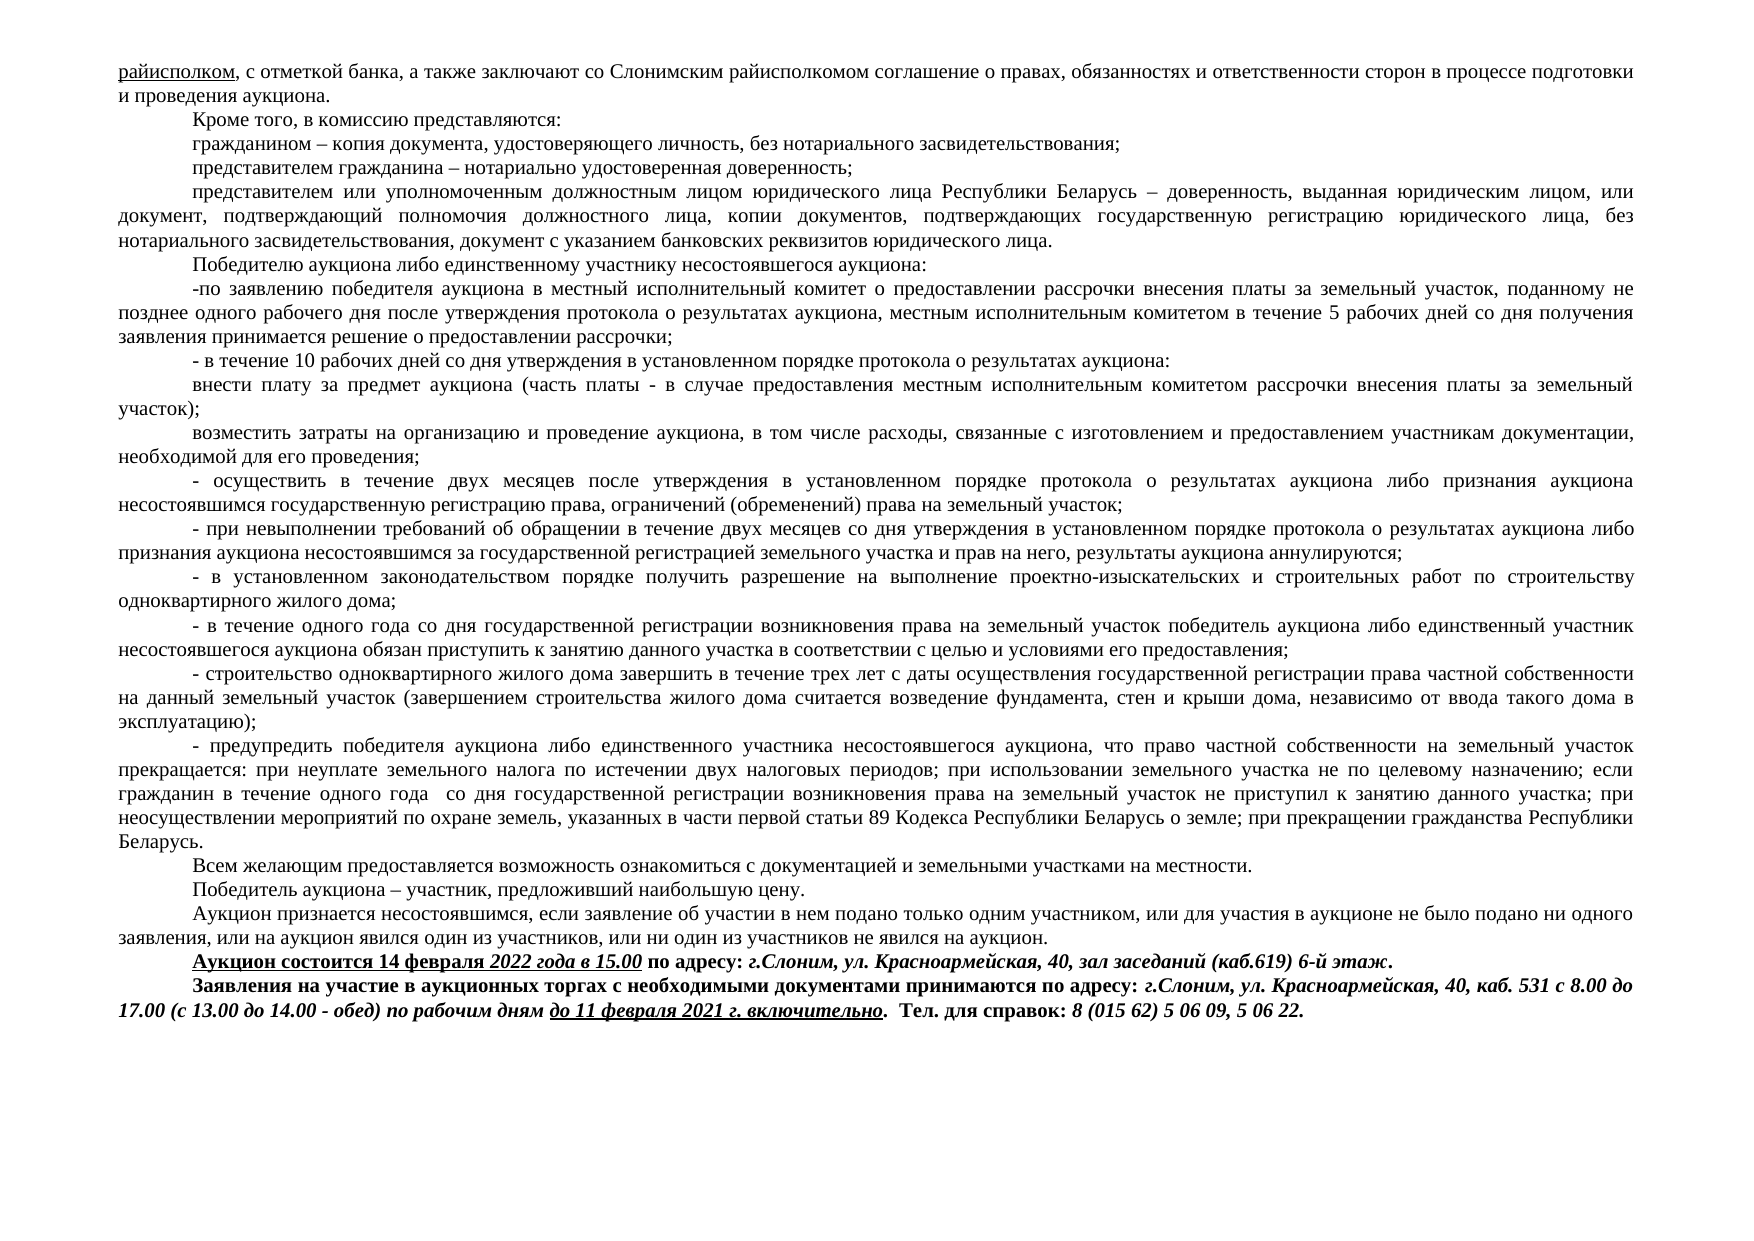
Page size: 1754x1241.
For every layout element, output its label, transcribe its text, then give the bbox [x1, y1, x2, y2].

text Аукцион признается несостоявшимся, если заявление об участии в нем подано только одним участником, или для участия в аукционе не было подано ни одного заявления, или на аукцион явился один из участников, или ни один из участников не явился на аукцион. [118, 901, 1636, 949]
text Победителю аукциона либо единственному участнику несостоявшегося аукциона: [118, 252, 1636, 276]
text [118, 59, 1636, 107]
text представителем гражданина – нотариально удостоверенная доверенность; [118, 155, 1636, 179]
text внести плату за предмет аукциона (часть платы - в случае предоставления местным исполнительным комитетом рассрочки внесения платы за земельный участок); [118, 372, 1636, 420]
text Всем желающим предоставляется возможность ознакомиться с документацией и земельными участками на местности. [118, 853, 1636, 877]
text Заявления на участие в аукционных торгах с необходимыми документами принимаются по адресу: г.Слоним, ул. Красноармейская, 40, каб. 531 с 8.00 до 17.00 (с 13.00 до 14.00 - обед) по рабочим дням до 11 февраля 2021 г. включительно. Тел. для справок: 8 (015 62) 5 06 09, 5 06 22. [118, 973, 1636, 1022]
text возместить затраты на организацию и проведение аукциона, в том числе расходы, связанные с изготовлением и предоставлением участникам документации, необходимой для его проведения; [118, 420, 1636, 468]
text - строительство одноквартирного жилого дома завершить в течение трех лет с даты осуществления государственной регистрации права частной собственности на данный земельный участок (завершением строительства жилого дома считается возведение фундамента, стен и крыши дома, независимо от ввода такого дома в эксплуатацию); [118, 661, 1636, 733]
text - при невыполнении требований об обращении в течение двух месяцев со дня утверждения в установленном порядке протокола о результатах аукциона либо признания аукциона несостоявшимся за государственной регистрацией земельного участка и прав на него, результаты аукциона аннулируются; [118, 516, 1636, 564]
text представителем или уполномоченным должностным лицом юридического лица Республики Беларусь – доверенность, выданная юридическим лицом, или документ, подтверждающий полномочия должностного лица, копии документов, подтверждающих государственную регистрацию юридического лица, без нотариального засвидетельствования, документ с указанием банковских реквизитов юридического лица. [118, 179, 1636, 252]
text гражданином – копия документа, удостоверяющего личность, без нотариального засвидетельствования; [118, 131, 1636, 155]
text - осуществить в течение двух месяцев после утверждения в установленном порядке протокола о результатах аукциона либо признания аукциона несостоявшимся государственную регистрацию права, ограничений (обременений) права на земельный участок; [118, 468, 1636, 516]
text - в течение одного года со дня государственной регистрации возникновения права на земельный участок победитель аукциона либо единственный участник несостоявшегося аукциона обязан приступить к занятию данного участка в соответствии с целью и условиями его предоставления; [118, 612, 1636, 661]
text - в течение 10 рабочих дней со дня утверждения в установленном порядке протокола о результатах аукциона: [118, 348, 1636, 372]
text -по заявлению победителя аукциона в местный исполнительный комитет о предоставлении рассрочки внесения платы за земельный участок, поданному не позднее одного рабочего дня после утверждения протокола о результатах аукциона, местным исполнительным комитетом в течение 5 рабочих дней со дня получения заявления принимается решение о предоставлении рассрочки; [118, 276, 1636, 348]
text - в установленном законодательством порядке получить разрешение на выполнение проектно-изыскательских и строительных работ по строительству одноквартирного жилого дома; [118, 564, 1636, 612]
text Аукцион состоится 14 февраля 2022 года в 15.00 по адресу: г.Слоним, ул. Красноармейская, 40, зал заседаний (каб.619) 6-й этаж. [118, 949, 1636, 973]
text Победитель аукциона – участник, предложивший наибольшую цену. [118, 877, 1636, 901]
text Кроме того, в комиссию представляются: [118, 107, 1636, 131]
text - предупредить победителя аукциона либо единственного участника несостоявшегося аукциона, что право частной собственности на земельный участок прекращается: при неуплате земельного налога по истечении двух налоговых периодов; при использовании земельного участка не по целевому назначению; если гражданин в течение одного года со дня государственной регистрации возникновения права на земельный участок не приступил к занятию данного участка; при неосуществлении мероприятий по охране земель, указанных в части первой статьи 89 Кодекса Республики Беларусь о земле; при прекращении гражданства Республики Беларусь. [118, 733, 1636, 853]
